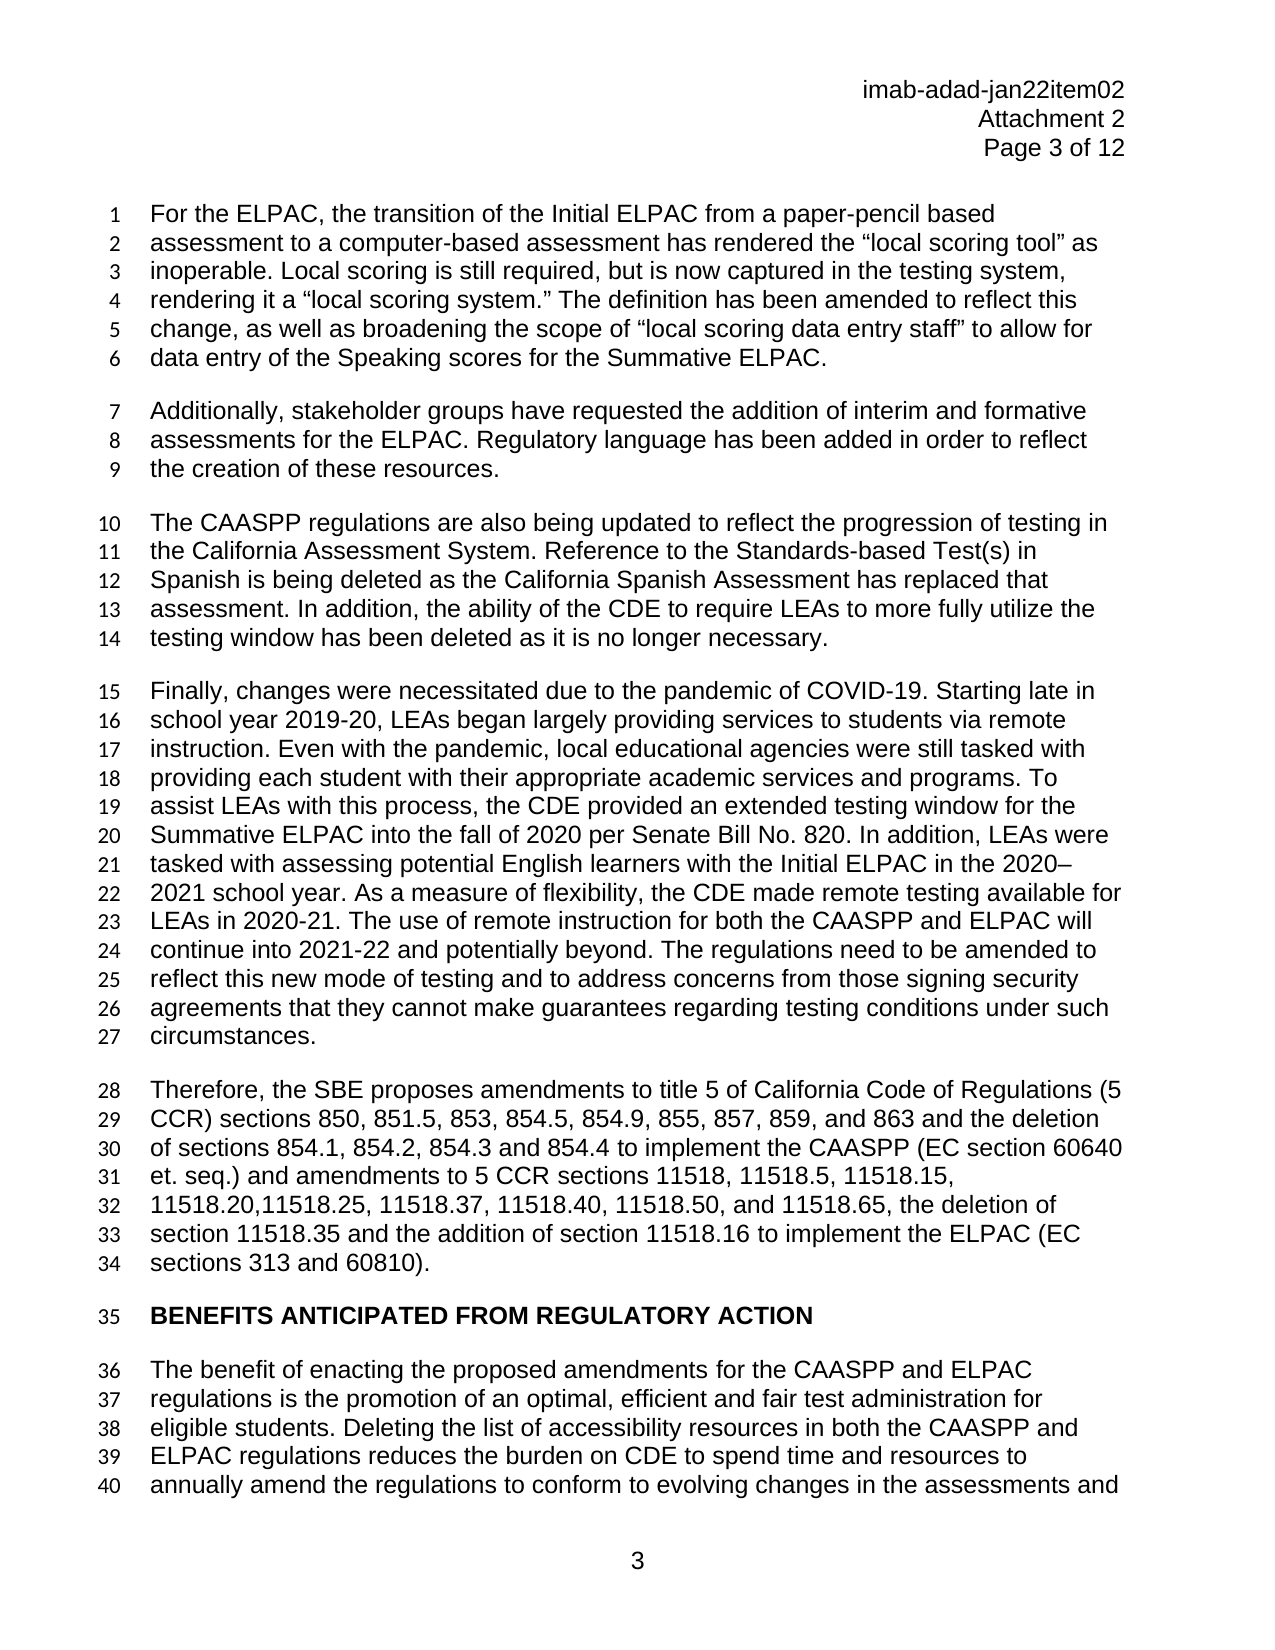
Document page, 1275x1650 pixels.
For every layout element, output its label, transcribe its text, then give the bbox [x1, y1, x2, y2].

text The CAASPP regulations are also being updated to reflect the progression of testing in the California Assessment System. Reference to the Standards-based Test(s) in Spanish is being deleted as the California Spanish Assessment has replaced that assessment. In addition, the ability of the CDE to require LEAs to more fully utilize the testing window has been deleted as it is no longer necessary. [150, 507, 1125, 651]
text Finally, changes were necessitated due to the pandemic of COVID-19. Starting late in school year 2019-20, LEAs began largely providing services to students via remote instruction. Even with the pandemic, local educational agencies were still tasked with providing each student with their appropriate academic services and programs. To assist LEAs with this process, the CDE provided an extended testing window for the Summative ELPAC into the fall of 2020 per Senate Bill No. 820. In addition, LEAs were tasked with assessing potential English learners with the Initial ELPAC in the 2020–2021 school year. As a measure of flexibility, the CDE made remote testing available for LEAs in 2020-21. The use of remote instruction for both the CAASPP and ELPAC will continue into 2021-22 and potentially beyond. The regulations need to be amended to reflect this new mode of testing and to address concerns from those signing security agreements that they cannot make guarantees regarding testing conditions under such circumstances. [150, 676, 1125, 1050]
text BENEFITS ANTICIPATED FROM REGULATORY ACTION [150, 1301, 1125, 1330]
text Additionally, stakeholder groups have requested the addition of interim and formative assessments for the ELPAC. Regulatory language has been added in order to reflect the creation of these resources. [150, 396, 1125, 482]
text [150, 1355, 1125, 1499]
text Therefore, the SBE proposes amendments to title 5 of California Code of Regulations (5 CCR) sections 850, 851.5, 853, 854.5, 854.9, 855, 857, 859, and 863 and the deletion of sections 854.1, 854.2, 854.3 and 854.4 to implement the CAASPP (EC section 60640 et. seq.) and amendments to 5 CCR sections 11518, 11518.5, 11518.15, 11518.20,11518.25, 11518.37, 11518.40, 11518.50, and 11518.65, the deletion of section 11518.35 and the addition of section 11518.16 to implement the ELPAC (EC sections 313 and 60810). [150, 1075, 1125, 1276]
text For the ELPAC, the transition of the Initial ELPAC from a paper-pencil based assessment to a computer-based assessment has rendered the “local scoring tool” as inoperable. Local scoring is still required, but is now captured in the testing system, rendering it a “local scoring system.” The definition has been amended to reflect this change, as well as broadening the scope of “local scoring data entry staff” to allow for data entry of the Speaking scores for the Summative ELPAC. [150, 199, 1125, 371]
